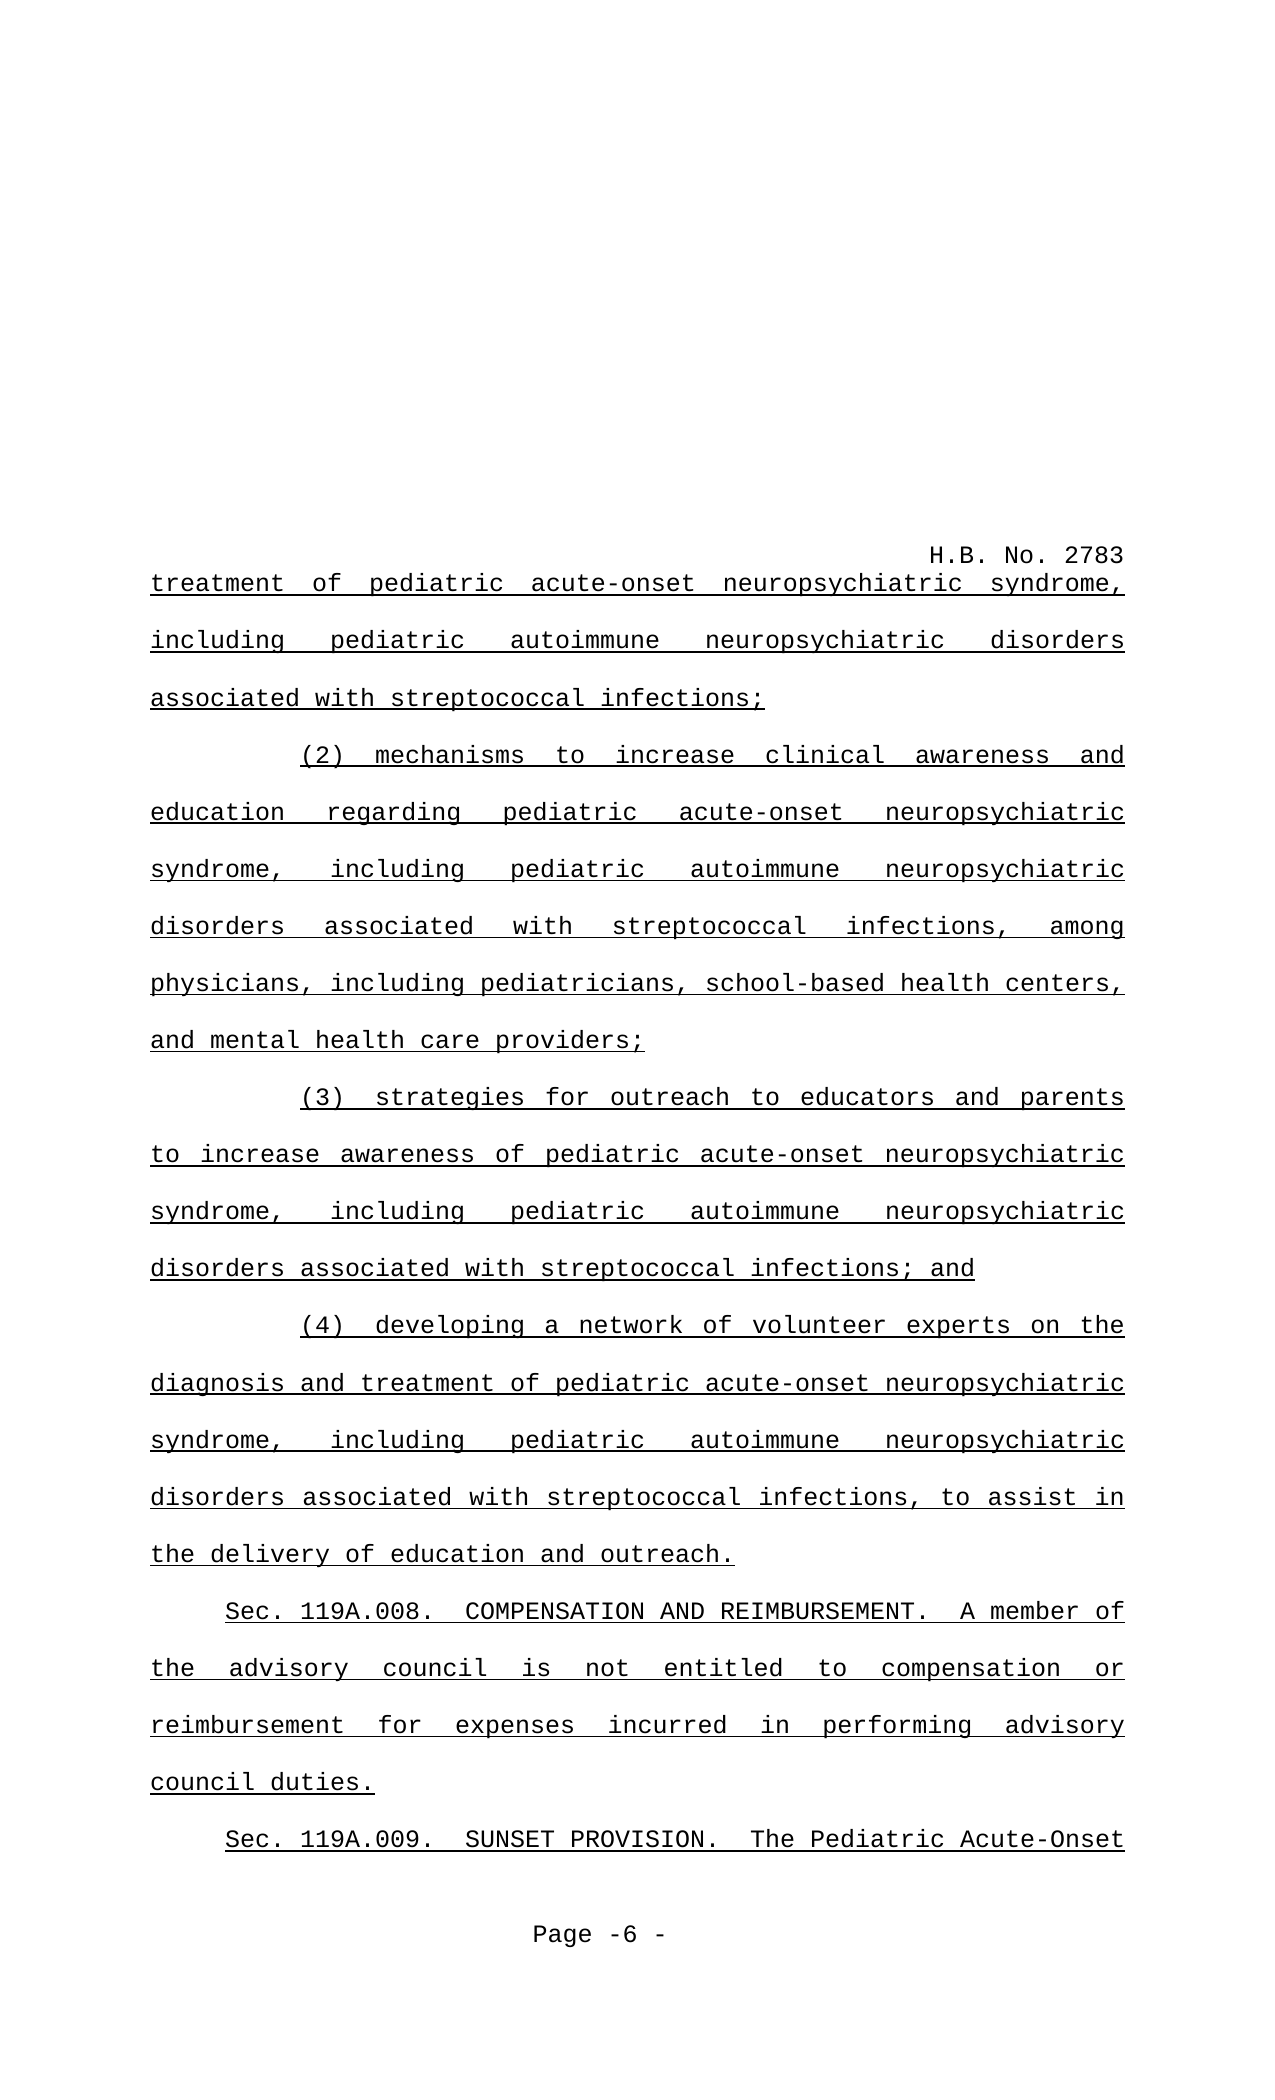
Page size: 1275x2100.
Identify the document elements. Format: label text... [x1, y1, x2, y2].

text (2) mechanisms to increase clinical awareness and education regarding pediatric acute-onset neuropsychiatric syndrome, including pediatric autoimmune neuropsychiatric disorders associated with streptococcal infections, among physicians, including pediatricians, school-based health centers, and mental health care providers; [150, 824, 1125, 880]
text Sec. 119A.008. COMPENSATION AND REIMBURSEMENT. A member of the advisory council is not entitled to compensation or reimbursement for expenses incurred in performing advisory council duties. [150, 1737, 1125, 1798]
text Sec. 119A.008. COMPENSATION AND REIMBURSEMENT. A member of the advisory council is not entitled to compensation or reimbursement for expenses incurred in performing advisory council duties. [150, 1598, 1125, 1679]
text (2) mechanisms to increase clinical awareness and education regarding pediatric acute-onset neuropsychiatric syndrome, including pediatric autoimmune neuropsychiatric disorders associated with streptococcal infections, among physicians, including pediatricians, school-based health centers, and mental health care providers; [150, 995, 1125, 1056]
text (2) mechanisms to increase clinical awareness and education regarding pediatric acute-onset neuropsychiatric syndrome, including pediatric autoimmune neuropsychiatric disorders associated with streptococcal infections, among physicians, including pediatricians, school-based health centers, and mental health care providers; [150, 881, 1125, 937]
text (3) strategies for outreach to educators and parents to increase awareness of pediatric acute-onset neuropsychiatric syndrome, including pediatric autoimmune neuropsychiatric disorders associated with streptococcal infections; and [150, 1224, 1125, 1284]
text Sec. 119A.008. COMPENSATION AND REIMBURSEMENT. A member of the advisory council is not entitled to compensation or reimbursement for expenses incurred in performing advisory council duties. [150, 1680, 1125, 1736]
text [150, 571, 1125, 594]
text (4) developing a network of volunteer experts on the diagnosis and treatment of pediatric acute-onset neuropsychiatric syndrome, including pediatric autoimmune neuropsychiatric disorders associated with streptococcal infections, to assist in the delivery of education and outreach. [150, 1452, 1125, 1508]
text (2) mechanisms to increase clinical awareness and education regarding pediatric acute-onset neuropsychiatric syndrome, including pediatric autoimmune neuropsychiatric disorders associated with streptococcal infections, among physicians, including pediatricians, school-based health centers, and mental health care providers; [150, 742, 1125, 822]
text (4) developing a network of volunteer experts on the diagnosis and treatment of pediatric acute-onset neuropsychiatric syndrome, including pediatric autoimmune neuropsychiatric disorders associated with streptococcal infections, to assist in the delivery of education and outreach. [150, 1509, 1125, 1570]
text (4) developing a network of volunteer experts on the diagnosis and treatment of pediatric acute-onset neuropsychiatric syndrome, including pediatric autoimmune neuropsychiatric disorders associated with streptococcal infections, to assist in the delivery of education and outreach. [150, 1313, 1125, 1393]
text (3) strategies for outreach to educators and parents to increase awareness of pediatric acute-onset neuropsychiatric syndrome, including pediatric autoimmune neuropsychiatric disorders associated with streptococcal infections; and [150, 1167, 1125, 1222]
text (4) developing a network of volunteer experts on the diagnosis and treatment of pediatric acute-onset neuropsychiatric syndrome, including pediatric autoimmune neuropsychiatric disorders associated with streptococcal infections, to assist in the delivery of education and outreach. [150, 1395, 1125, 1450]
text (2) mechanisms to increase clinical awareness and education regarding pediatric acute-onset neuropsychiatric syndrome, including pediatric autoimmune neuropsychiatric disorders associated with streptococcal infections, among physicians, including pediatricians, school-based health centers, and mental health care providers; [150, 938, 1125, 994]
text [150, 1827, 1125, 1855]
text (3) strategies for outreach to educators and parents to increase awareness of pediatric acute-onset neuropsychiatric syndrome, including pediatric autoimmune neuropsychiatric disorders associated with streptococcal infections; and [150, 1084, 1125, 1165]
